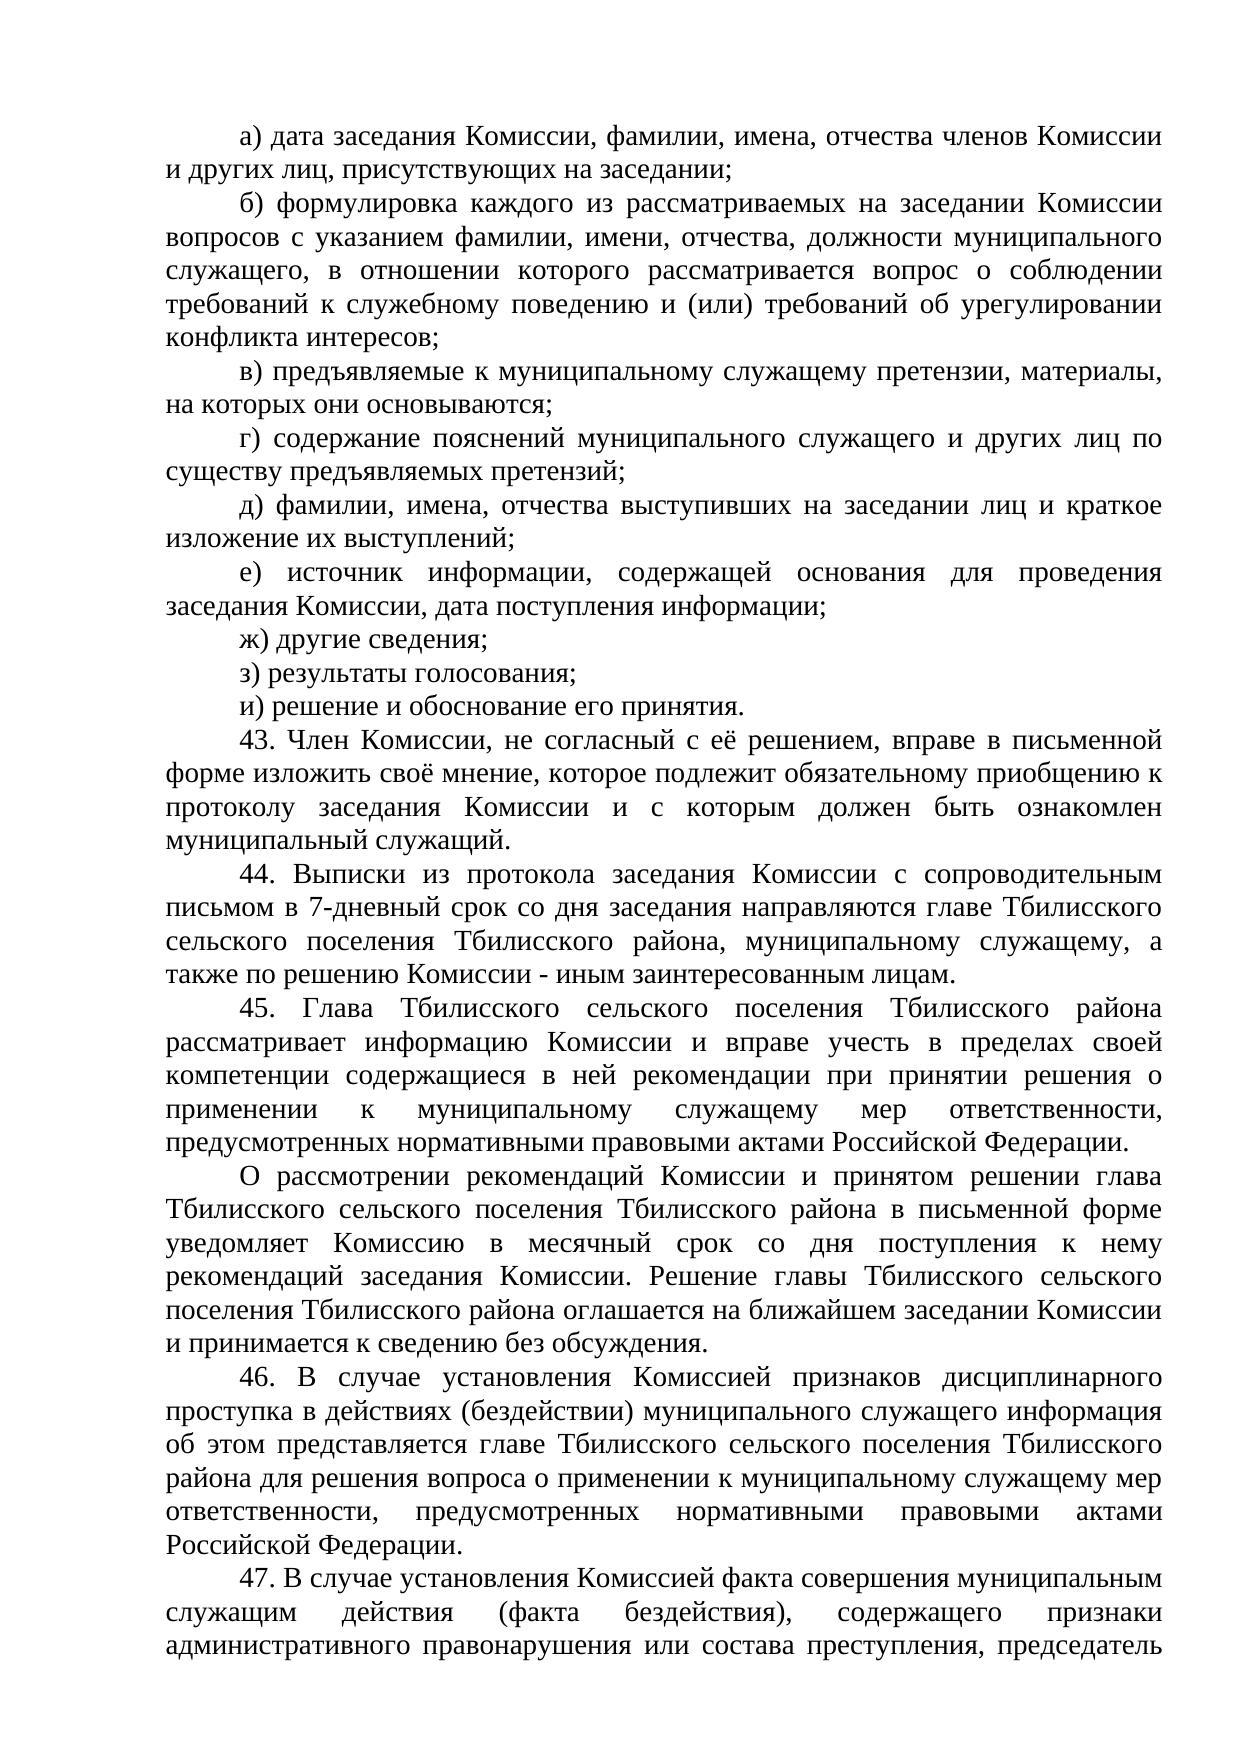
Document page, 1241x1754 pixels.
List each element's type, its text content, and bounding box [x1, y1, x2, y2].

text д) фамилии, имена, отчества выступивших на заседании лиц и краткое изложение их выступлений; [165, 487, 1163, 554]
text 43. Член Комиссии, не согласный с её решением, вправе в письменной форме изложить своё мнение, которое подлежит обязательному приобщению к протоколу заседания Комиссии и с которым должен быть ознакомлен муниципальный служащий. [165, 722, 1163, 856]
text б) формулировка каждого из рассматриваемых на заседании Комиссии вопросов с указанием фамилии, имени, отчества, должности муниципального служащего, в отношении которого рассматривается вопрос о соблюдении требований к служебному поведению и (или) требований об урегулировании конфликта интересов; [165, 185, 1163, 353]
text 44. Выписки из протокола заседания Комиссии с сопроводительным письмом в 7-дневный срок со дня заседания направляются главе Тбилисского сельского поселения Тбилисского района, муниципальному служащему, а также по решению Комиссии - иным заинтересованным лицам. [165, 856, 1163, 990]
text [165, 1560, 1163, 1661]
text 45. Глава Тбилисского сельского поселения Тбилисского района рассматривает информацию Комиссии и вправе учесть в пределах своей компетенции содержащиеся в ней рекомендации при принятии решения о применении к муниципальному служащему мер ответственности, предусмотренных нормативными правовыми актами Российской Федерации. [165, 990, 1163, 1158]
text е) источник информации, содержащей основания для проведения заседания Комиссии, дата поступления информации; [165, 554, 1163, 621]
text в) предъявляемые к муниципальному служащему претензии, материалы, на которых они основываются; [165, 353, 1163, 420]
text з) результаты голосования; [165, 655, 1163, 688]
text а) дата заседания Комиссии, фамилии, имена, отчества членов Комиссии и других лиц, присутствующих на заседании; [165, 118, 1163, 185]
text и) решение и обоснование его принятия. [165, 688, 1163, 722]
text 46. В случае установления Комиссией признаков дисциплинарного проступка в действиях (бездействии) муниципального служащего информация об этом представляется главе Тбилисского сельского поселения Тбилисского района для решения вопроса о применении к муниципальному служащему мер ответственности, предусмотренных нормативными правовыми актами Российской Федерации. [165, 1359, 1163, 1560]
text г) содержание пояснений муниципального служащего и других лиц по существу предъявляемых претензий; [165, 420, 1163, 487]
text ж) другие сведения; [165, 621, 1163, 655]
text О рассмотрении рекомендаций Комиссии и принятом решении глава Тбилисского сельского поселения Тбилисского района в письменной форме уведомляет Комиссию в месячный срок со дня поступления к нему рекомендаций заседания Комиссии. Решение главы Тбилисского сельского поселения Тбилисского района оглашается на ближайшем заседании Комиссии и принимается к сведению без обсуждения. [165, 1158, 1163, 1359]
